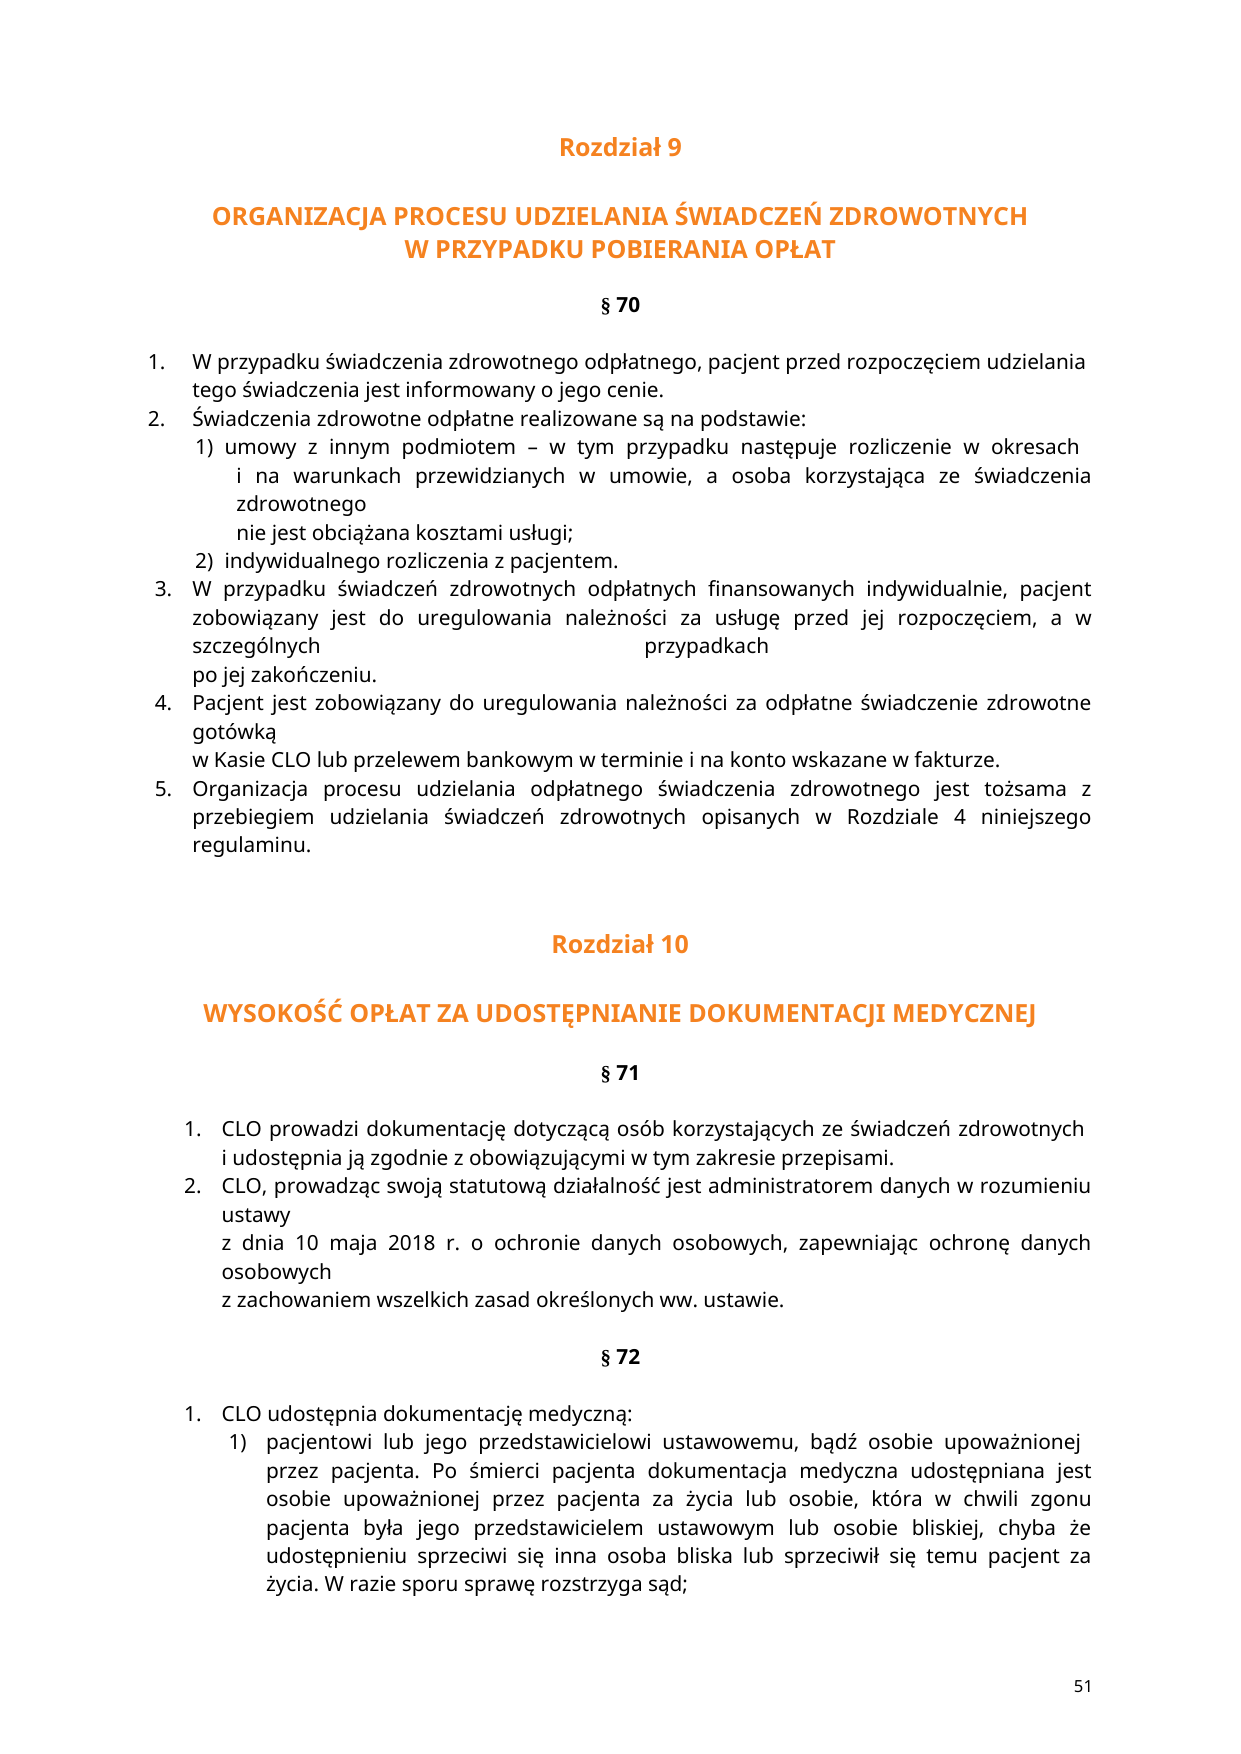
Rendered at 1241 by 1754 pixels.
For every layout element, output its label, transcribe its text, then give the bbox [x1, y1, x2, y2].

list indywidualnego rozliczenia z pacjentem. [195, 546, 1093, 574]
list 71 [148, 1058, 1093, 1086]
list W przypadku świadczeń zdrowotnych odpłatnych finansowanych indywidualnie, pacjent zobowiązany jest do uregulowania należności za usługę przed jej rozpoczęciem, a w szczególnych przypadkach po jej zakończeniu. [154, 574, 1093, 688]
text 70 [148, 290, 1093, 319]
list CLO udostępnia dokumentację medyczną: [184, 1399, 1093, 1427]
list CLO prowadzi dokumentację dotyczącą osób korzystających ze świadczeń zdrowotnych i udostępnia ją zgodnie z obowiązującymi w tym zakresie przepisami. [184, 1114, 1093, 1171]
list Organizacja procesu udzielania odpłatnego świadczenia zdrowotnego jest tożsama z przebiegiem udzielania świadczeń zdrowotnych opisanych w Rozdziale 4 niniejszego regulaminu. [154, 774, 1093, 859]
list W przypadku świadczenia zdrowotnego odpłatnego, pacjent przed rozpoczęciem udzielania tego świadczenia jest informowany o jego cenie. [148, 347, 1093, 404]
text ORGANIZACJA PROCESU UDZIELANIA ŚWIADCZEŃ ZDROWOTNYCH [148, 198, 1093, 232]
list Świadczenia zdrowotne odpłatne realizowane są na podstawie: [148, 404, 1093, 432]
text W PRZYPADKU POBIERANIA OPŁAT [148, 232, 1093, 266]
text WYSOKOŚĆ OPŁAT ZA UDOSTĘPNIANIE DOKUMENTACJI MEDYCZNEJ [148, 995, 1093, 1029]
list CLO, prowadząc swoją statutową działalność jest administratorem danych w rozumieniu ustawy z dnia 10 maja 2018 r. o ochronie danych osobowych, zapewniając ochronę danych osobowych z zachowaniem wszelkich zasad określonych ww. ustawie. [184, 1171, 1093, 1314]
list Pacjent jest zobowiązany do uregulowania należności za odpłatne świadczenie zdrowotne gotówką w Kasie CLO lub przelewem bankowym w terminie i na konto wskazane w fakturze. [154, 688, 1093, 774]
text 72 [148, 1342, 1093, 1371]
text Rozdział 9 [148, 130, 1093, 164]
list umowy z innym podmiotem – w tym przypadku następuje rozliczenie w okresach i na warunkach przewidzianych w umowie, a osoba korzystająca ze świadczenia zdrowotnego nie jest obciążana kosztami usługi; [195, 432, 1093, 546]
text Rozdział 10 [148, 927, 1093, 961]
list pacjentowi lub jego przedstawicielowi ustawowemu, bądź osobie upoważnionej przez pacjenta. Po śmierci pacjenta dokumentacja medyczna udostępniana jest osobie upoważnionej przez pacjenta za życia lub osobie, która w chwili zgonu pacjenta była jego przedstawicielem ustawowym lub osobie bliskiej, chyba że udostępnieniu sprzeciwi się inna osoba bliska lub sprzeciwił się temu pacjent za życia. W razie sporu sprawę rozstrzyga sąd; [228, 1427, 1093, 1598]
